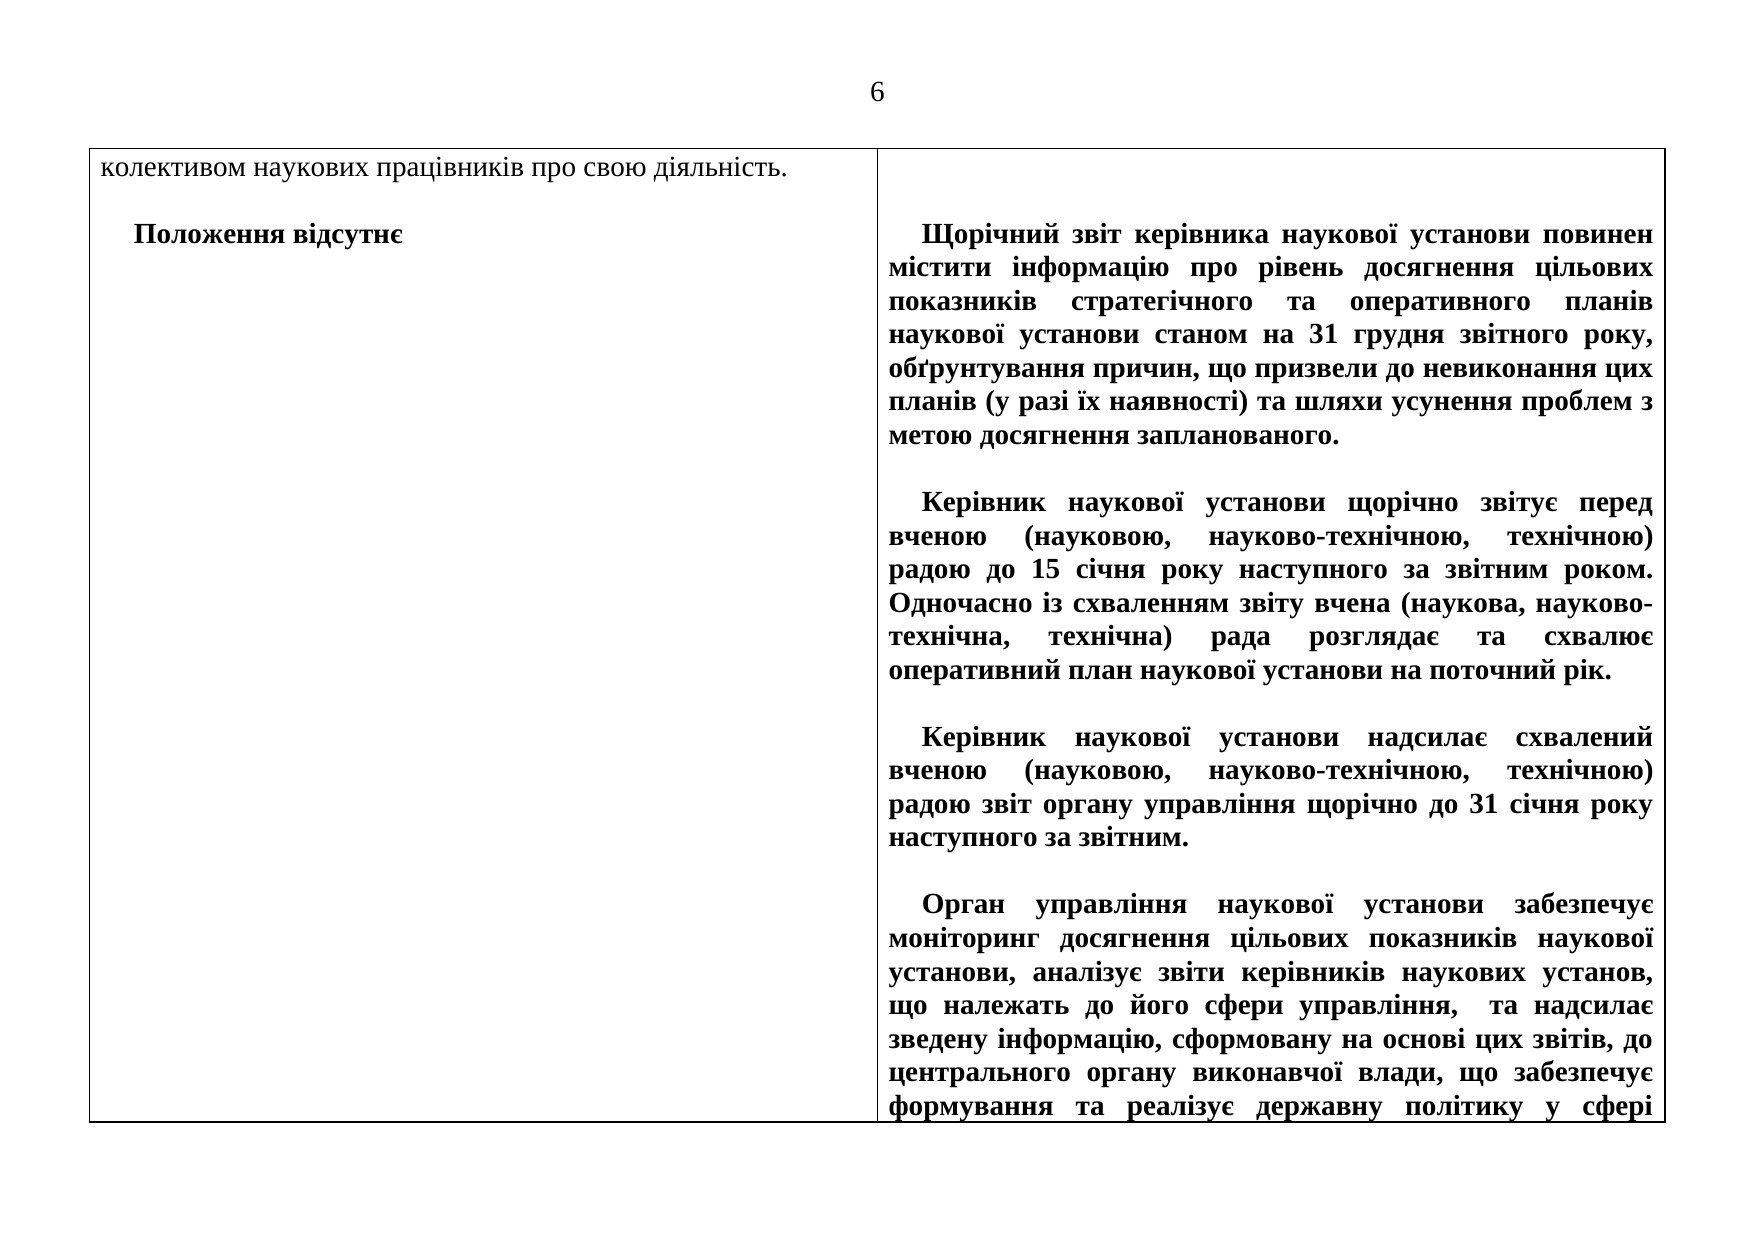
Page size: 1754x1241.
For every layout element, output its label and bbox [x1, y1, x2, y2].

table_cell [90, 149, 877, 1121]
table_cell [878, 149, 1664, 1121]
